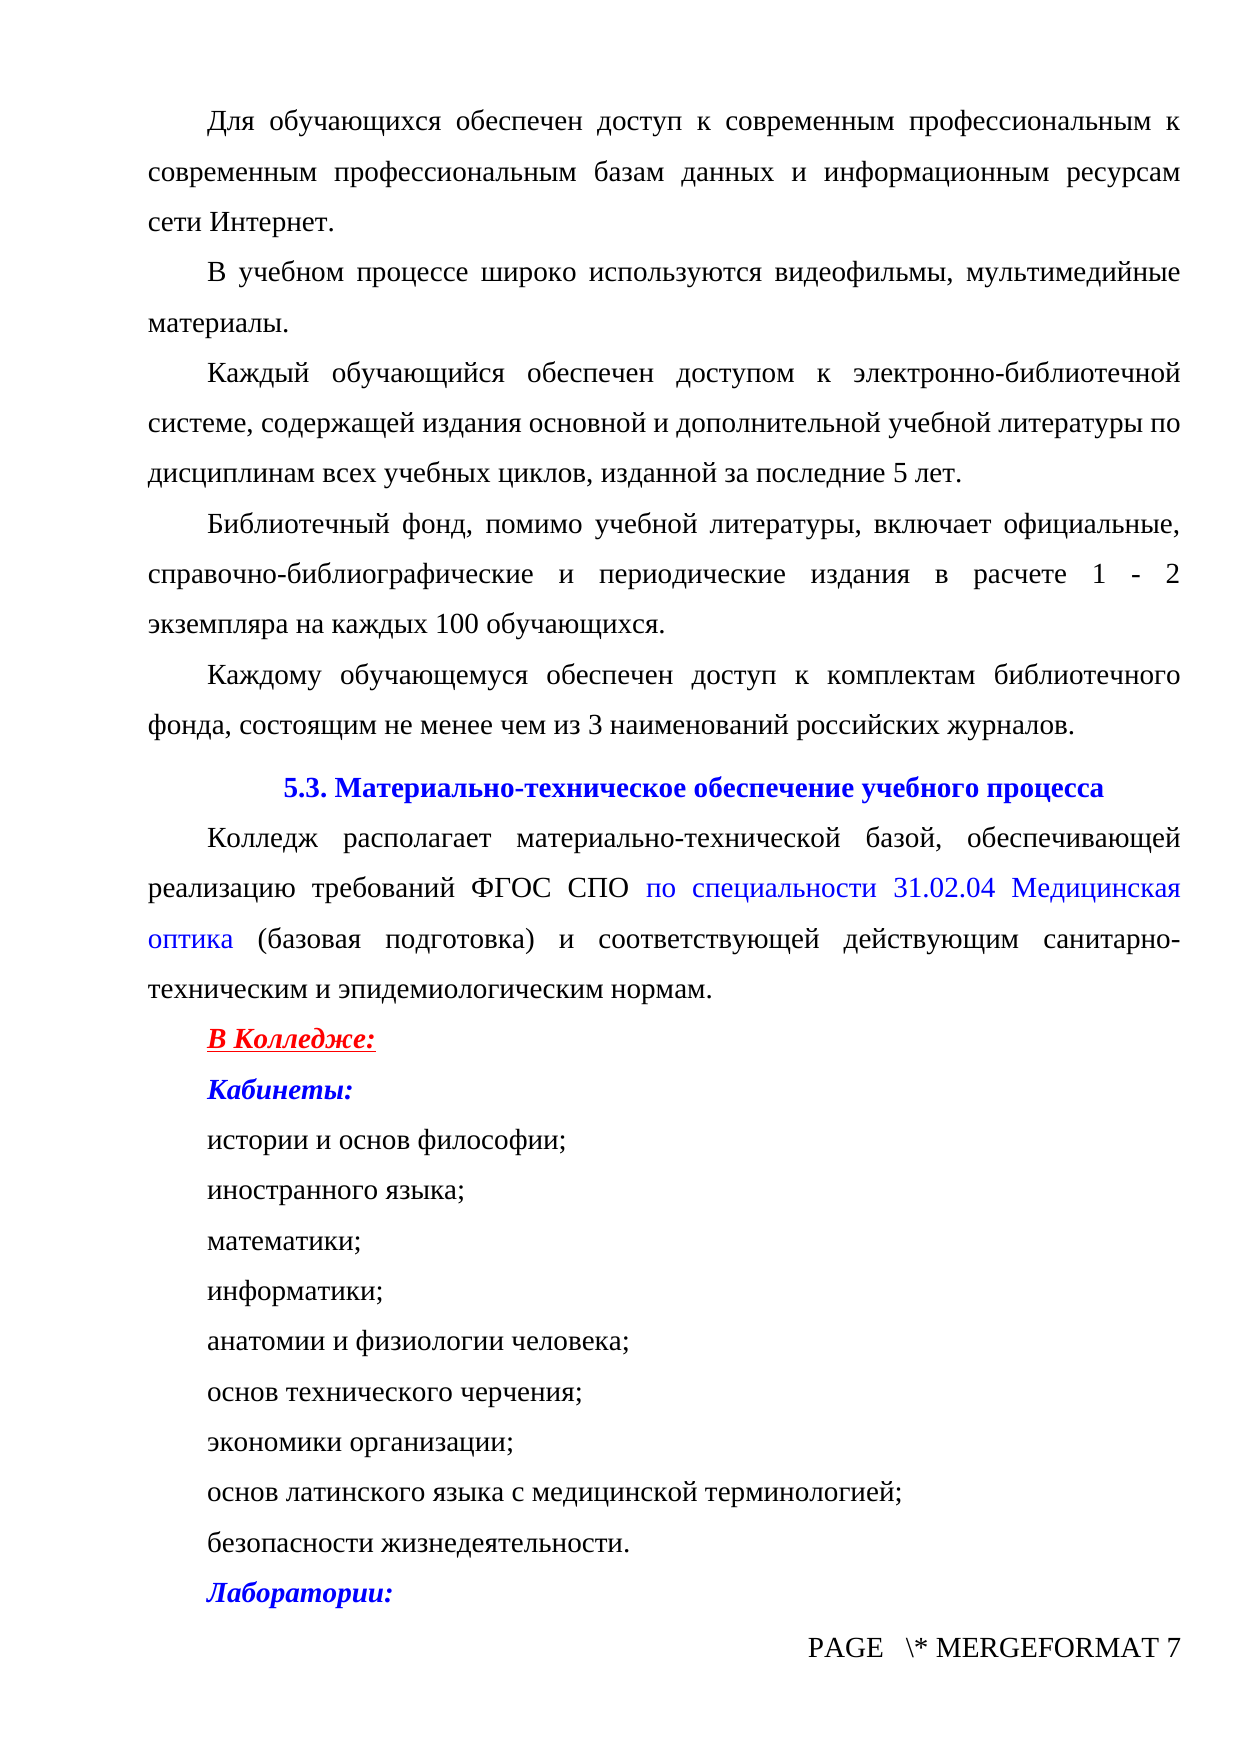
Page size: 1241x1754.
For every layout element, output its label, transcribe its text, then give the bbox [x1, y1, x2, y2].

subtitle 5.3. Материально-техническое обеспечение учебного процесса [148, 770, 1181, 803]
text Каждый обучающийся обеспечен доступом к электронно-библиотечной системе, содержащей издания основной и дополнительной учебной литературы по дисциплинам всех учебных циклов, изданной за последние 5 лет. [148, 355, 1181, 489]
text истории и основ философии; [148, 1122, 1181, 1156]
text Колледж располагает материально-технической базой, обеспечивающей реализацию требований ФГОС СПО по специальности 31.02.04 Медицинская оптика (базовая подготовка) и соответствующей действующим санитарно-техническим и эпидемиологическим нормам. [148, 820, 1181, 1005]
text В учебном процессе широко используются видеофильмы, мультимедийные материалы. [148, 254, 1181, 338]
text Библиотечный фонд, помимо учебной литературы, включает официальные, справочно-библиографические и периодические издания в расчете 1 - 2 экземпляра на каждых 100 обучающихся. [148, 506, 1181, 640]
text математики; [148, 1223, 1181, 1256]
text информатики; [148, 1273, 1181, 1307]
text основ технического черчения; [148, 1374, 1181, 1407]
text В Колледже: [148, 1022, 1181, 1055]
text анатомии и физиологии человека; [148, 1323, 1181, 1357]
text экономики организации; [148, 1424, 1181, 1458]
text Лаборатории: [148, 1575, 1181, 1608]
text основ латинского языка с медицинской терминологией; [148, 1474, 1181, 1508]
text Кабинеты: [148, 1072, 1181, 1105]
text Каждому обучающемуся обеспечен доступ к комплектам библиотечного фонда, состоящим не менее чем из 3 наименований российских журналов. [148, 657, 1181, 741]
text Для обучающихся обеспечен доступ к современным профессиональным к современным профессиональным базам данных и информационным ресурсам сети Интернет. [148, 103, 1181, 238]
text безопасности жизнедеятельности. [148, 1525, 1181, 1558]
text иностранного языка; [148, 1172, 1181, 1206]
